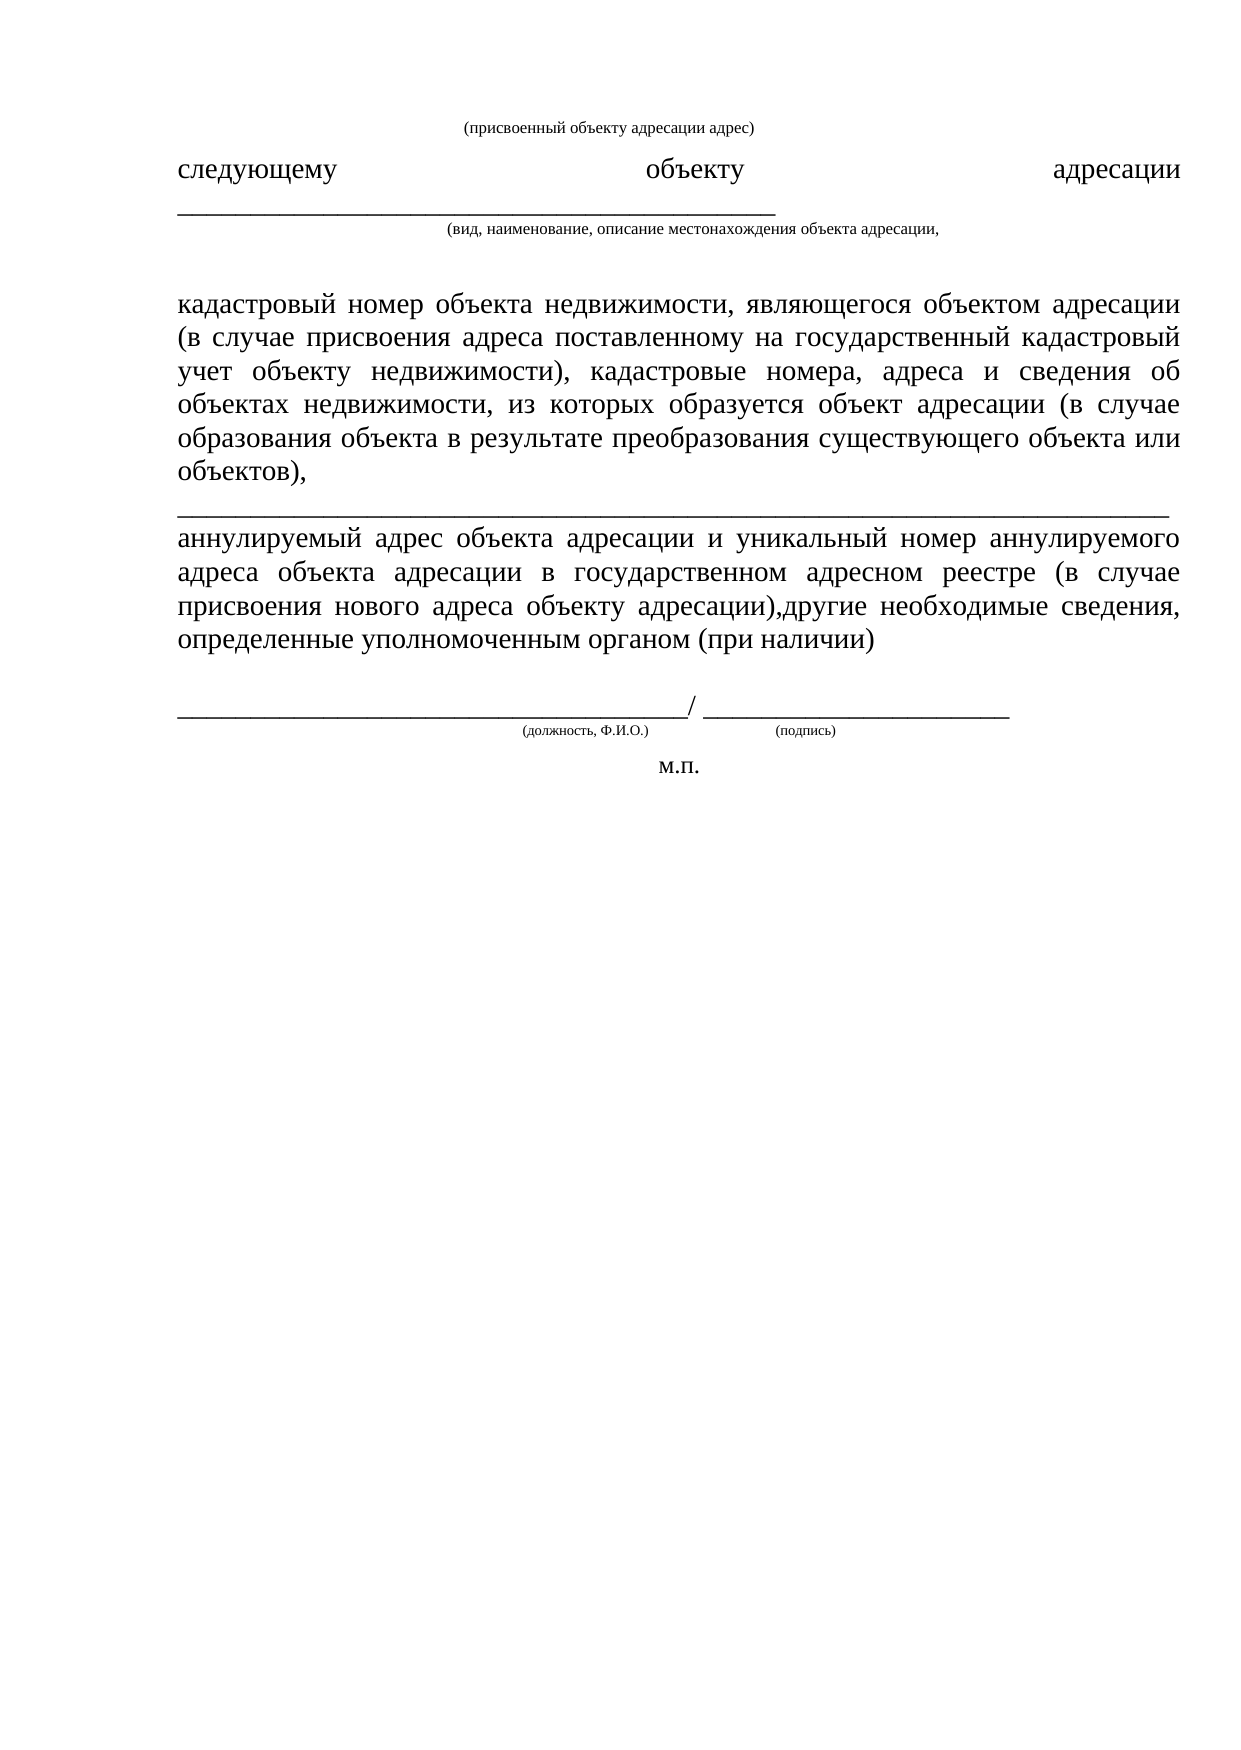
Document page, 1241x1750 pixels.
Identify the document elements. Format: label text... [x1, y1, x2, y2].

text м.п. [177, 751, 1181, 779]
text ___________________________________/ _____________________ [177, 688, 1181, 722]
text кадастровый номер объекта недвижимости, являющегося объектом адресации (в случае присвоения адреса поставленному на государственный кадастровый учет объекту недвижимости), кадастровые номера, адреса и сведения об объектах недвижимости, из которых образуется объект адресации (в случае образования объекта в результате преобразования существующего объекта или объектов), [177, 286, 1181, 487]
text (присвоенный объекту адресации адрес) [177, 118, 1181, 152]
text аннулируемый адрес объекта адресации и уникальный номер аннулируемого адреса объекта адресации в государственном адресном реестре (в случае присвоения нового адреса объекту адресации),другие необходимые сведения, определенные уполномоченным органом (при наличии) [177, 521, 1181, 655]
text (вид, наименование, описание местонахождения объекта адресации, [177, 219, 1181, 252]
text ____________________________________________________________________ [177, 487, 1181, 521]
text (должность, Ф.И.О.) (подпись) [177, 722, 1181, 751]
text следующему объекту адресации _________________________________________ [177, 152, 1181, 219]
